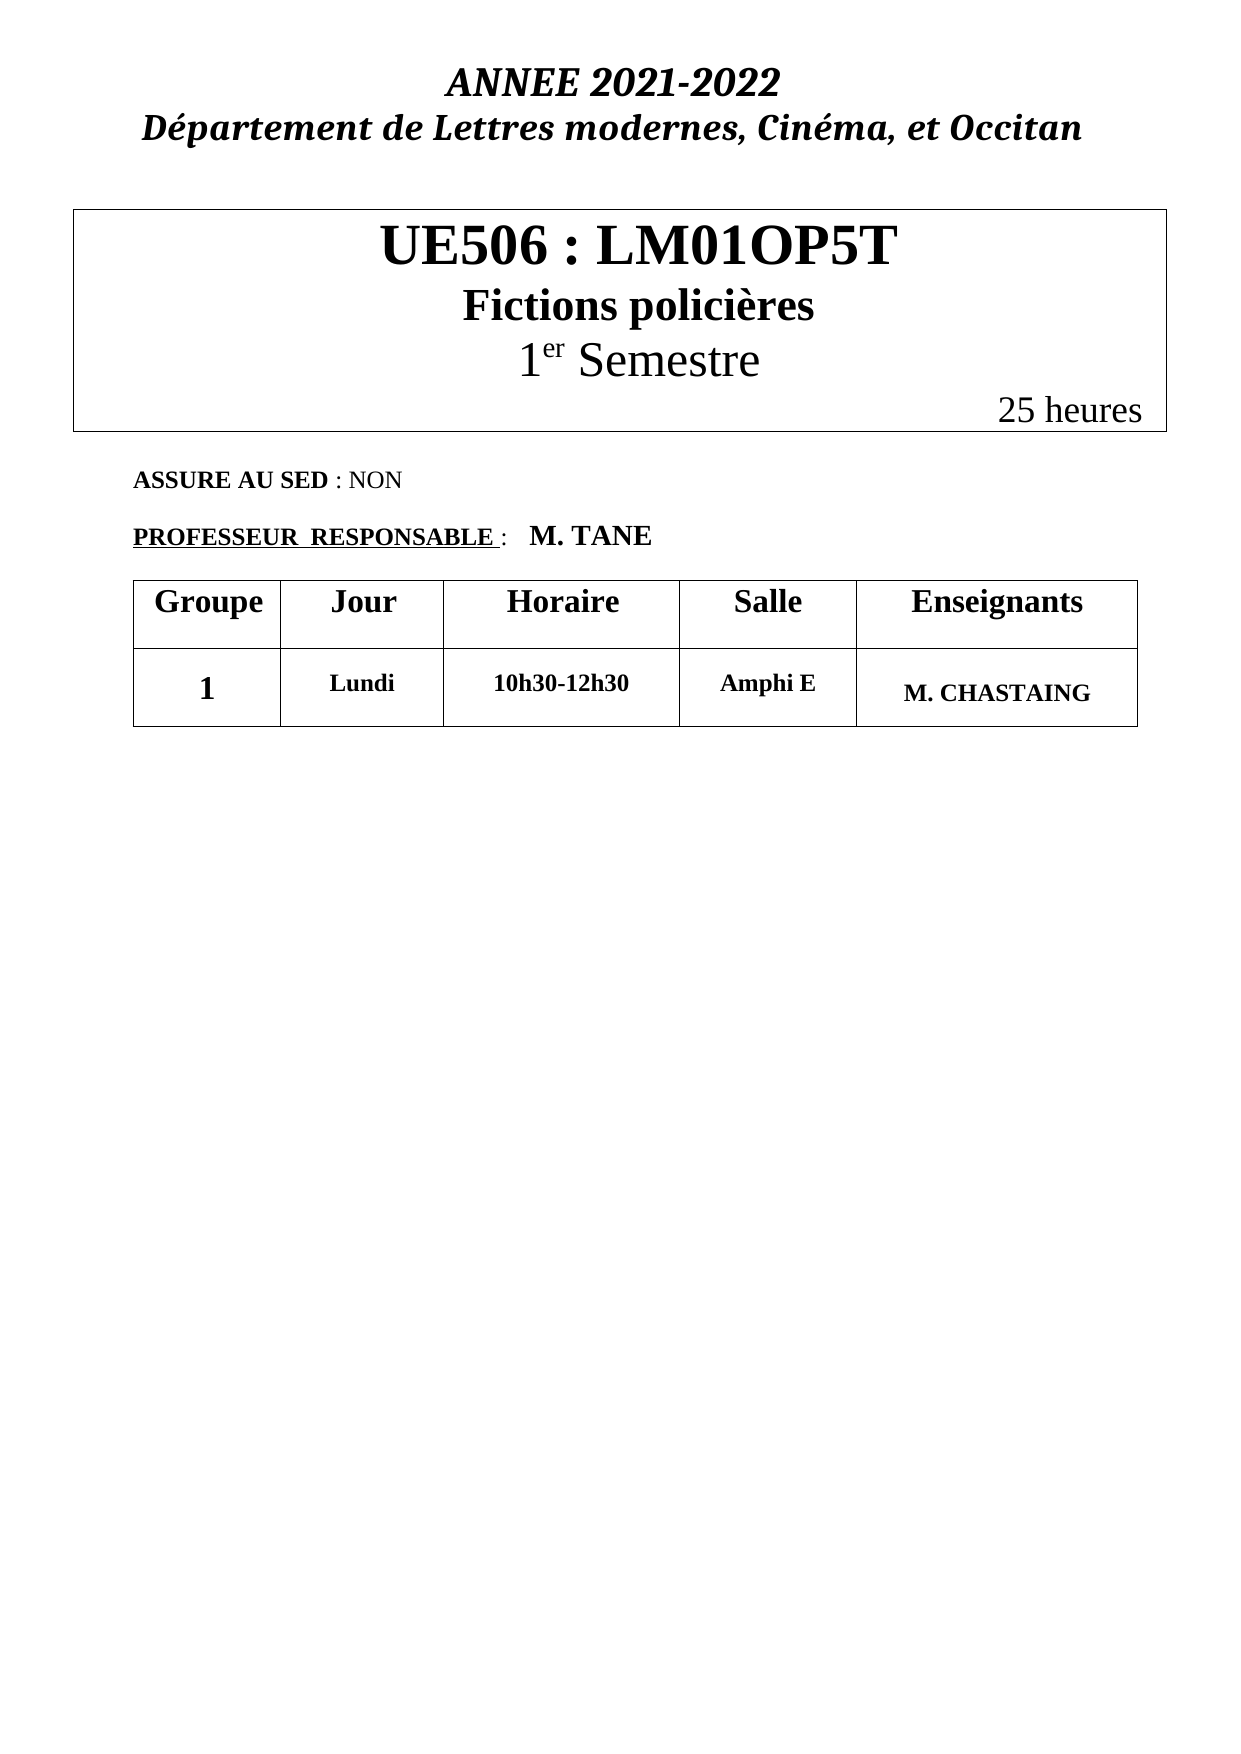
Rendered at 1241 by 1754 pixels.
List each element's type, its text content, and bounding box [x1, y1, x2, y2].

table_header Horaire [444, 581, 679, 648]
title ANNEE 2021-2022 [133, 59, 1093, 107]
table_header Enseignants [857, 581, 1137, 648]
table_header Jour [281, 581, 443, 648]
text ASSURE AU SED : NON [133, 465, 1093, 494]
table_cell 10h30-12h30 [444, 649, 679, 726]
table_header UE506 : LM01OP5T Fictions policières 1er Semestre 25 heures [74, 210, 1166, 431]
table_cell Lundi [281, 649, 443, 726]
table_cell Amphi E [680, 649, 856, 726]
table_cell M. CHASTAING [857, 649, 1137, 726]
table_cell 1 [134, 649, 280, 726]
table_header Groupe [134, 581, 280, 648]
table_header Salle [680, 581, 856, 648]
title Département de Lettres modernes, Cinéma, et Occitan [133, 107, 1093, 150]
text PROFESSEUR RESPONSABLE : M. TANE [133, 518, 1093, 552]
